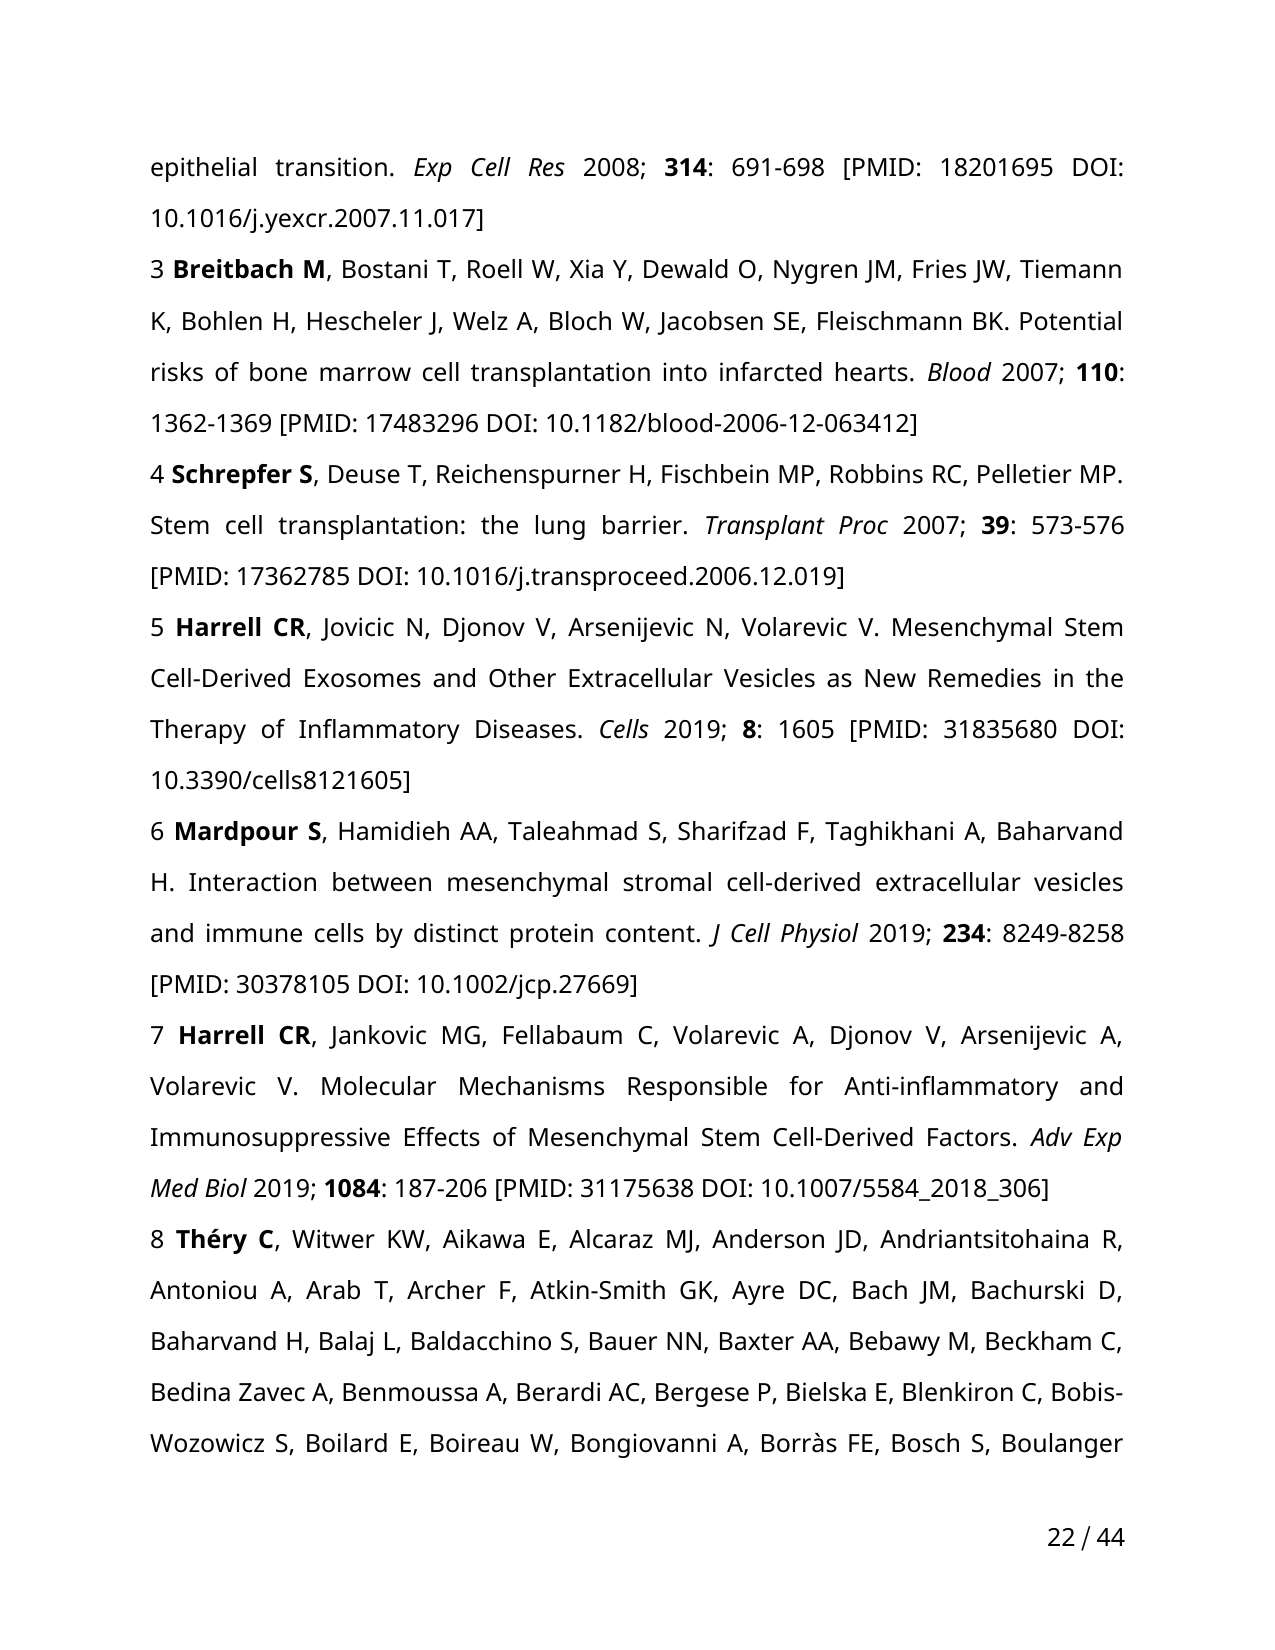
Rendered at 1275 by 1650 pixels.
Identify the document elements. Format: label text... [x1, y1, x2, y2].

text 5 Harrell CR, Jovicic N, Djonov V, Arsenijevic N, Volarevic V. Mesenchymal Stem Cell-Derived Exosomes and Other Extracellular Vesicles as New Remedies in the Therapy of Inflammatory Diseases. Cells 2019; 8: 1605 [PMID: 31835680 DOI: 10.3390/cells8121605] [150, 609, 1125, 797]
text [150, 1222, 1125, 1460]
text 7 Harrell CR, Jankovic MG, Fellabaum C, Volarevic A, Djonov V, Arsenijevic A, Volarevic V. Molecular Mechanisms Responsible for Anti-inflammatory and Immunosuppressive Effects of Mesenchymal Stem Cell-Derived Factors. Adv Exp Med Biol 2019; 1084: 187-206 [PMID: 31175638 DOI: 10.1007/5584_2018_306] [150, 1018, 1125, 1205]
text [150, 150, 1125, 235]
text 4 Schrepfer S, Deuse T, Reichenspurner H, Fischbein MP, Robbins RC, Pelletier MP. Stem cell transplantation: the lung barrier. Transplant Proc 2007; 39: 573-576 [PMID: 17362785 DOI: 10.1016/j.transproceed.2006.12.019] [150, 456, 1125, 592]
text 3 Breitbach M, Bostani T, Roell W, Xia Y, Dewald O, Nygren JM, Fries JW, Tiemann K, Bohlen H, Hescheler J, Welz A, Bloch W, Jacobsen SE, Fleischmann BK. Potential risks of bone marrow cell transplantation into infarcted hearts. Blood 2007; 110: 1362-1369 [PMID: 17483296 DOI: 10.1182/blood-2006-12-063412] [150, 252, 1125, 439]
text 6 Mardpour S, Hamidieh AA, Taleahmad S, Sharifzad F, Taghikhani A, Baharvand H. Interaction between mesenchymal stromal cell-derived extracellular vesicles and immune cells by distinct protein content. J Cell Physiol 2019; 234: 8249-8258 [PMID: 30378105 DOI: 10.1002/jcp.27669] [150, 813, 1125, 1001]
